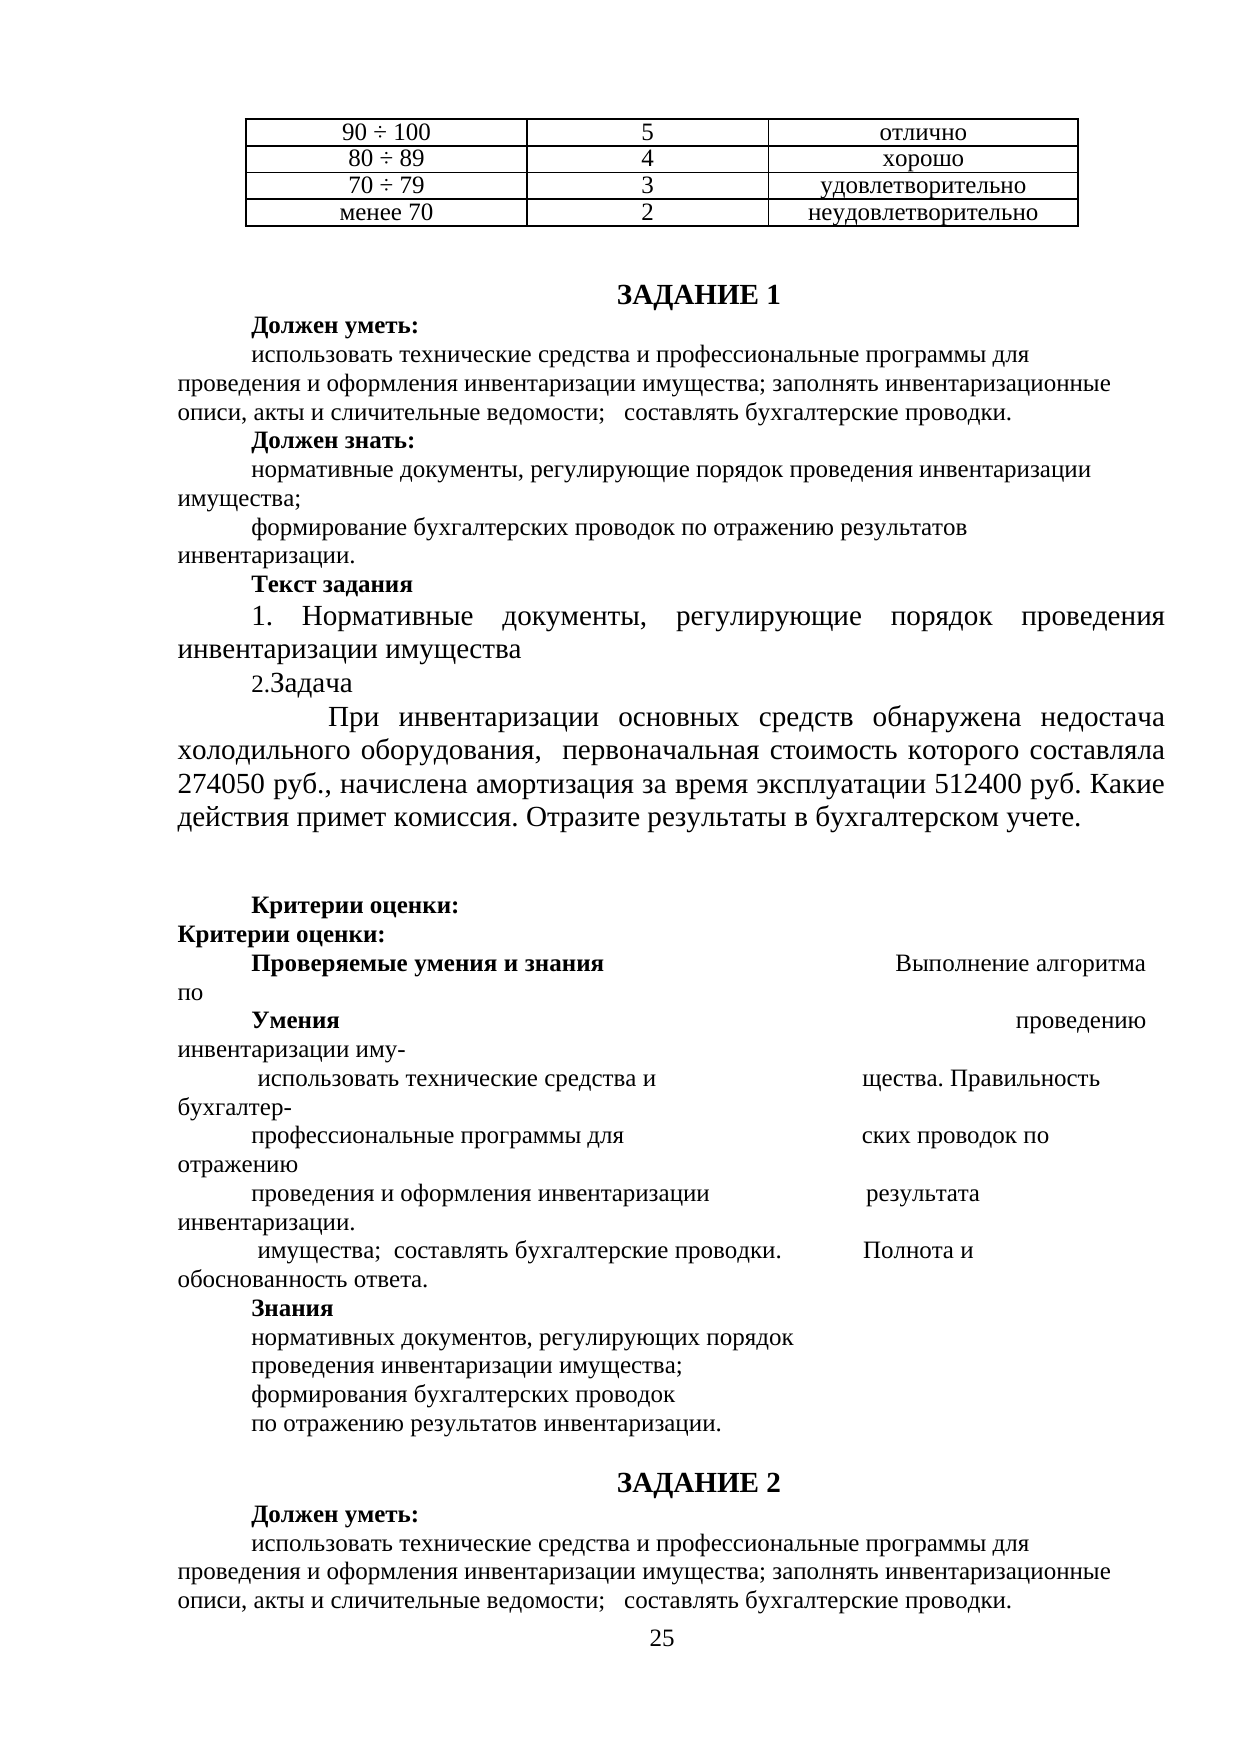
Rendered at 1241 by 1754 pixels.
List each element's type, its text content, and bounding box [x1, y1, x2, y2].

text Должен уметь: [177, 311, 1146, 339]
text использовать технические средства и щества. Правильность бухгалтер- [177, 1063, 1146, 1120]
table_cell 90 ÷ 100 [247, 120, 526, 145]
table_cell 80 ÷ 89 [247, 147, 526, 172]
text проведения и оформления инвентаризации результата инвентаризации. [177, 1178, 1146, 1235]
text формирование бухгалтерских проводок по отражению результатов инвентаризации. [177, 512, 1146, 569]
table_cell 5 [528, 120, 768, 145]
text ЗАДАНИЕ 2 [177, 1465, 1146, 1499]
text по отражению результатов инвентаризации. [177, 1408, 1146, 1437]
text Проверяемые умения и знания Выполнение алгоритма по [177, 948, 1146, 1005]
text нормативных документов, регулирующих порядок [177, 1322, 1146, 1350]
text 2.Задача [177, 665, 1166, 699]
table_cell 4 [528, 147, 768, 172]
table_cell отлично [769, 120, 1077, 145]
text нормативные документы, регулирующие порядок проведения инвентаризации имущества; [177, 454, 1146, 512]
text формирования бухгалтерских проводок [177, 1379, 1146, 1408]
text имущества; составлять бухгалтерские проводки. Полнота и обоснованность ответа. [177, 1235, 1146, 1293]
table_cell менее 70 [247, 200, 526, 225]
table_cell 3 [528, 173, 768, 198]
text использовать технические средства и профессиональные программы для проведения и оформления инвентаризации имущества; заполнять инвентаризационные описи, акты и сличительные ведомости; составлять бухгалтерские проводки. [177, 1528, 1146, 1614]
text ЗАДАНИЕ 1 [177, 277, 1146, 311]
text Текст задания [177, 569, 1146, 598]
text проведения инвентаризации имущества; [177, 1350, 1146, 1379]
table_cell удовлетворительно [769, 173, 1077, 198]
text Знания [177, 1293, 1146, 1322]
text Критерии оценки: Критерии оценки: [177, 890, 1146, 948]
text Должен уметь: [177, 1499, 1146, 1528]
text Умения проведению инвентаризации иму- [177, 1005, 1146, 1063]
text При инвентаризации основных средств обнаружена недостача холодильного оборудования, первоначальная стоимость которого составляла 274050 руб., начислена амортизация за время эксплуатации 512400 руб. Какие действия примет комиссия. Отразите результаты в бухгалтерском учете. [177, 699, 1166, 833]
table_cell неудовлетворительно [769, 200, 1077, 225]
table_cell хорошо [769, 147, 1077, 172]
table_cell 2 [528, 200, 768, 225]
text использовать технические средства и профессиональные программы для проведения и оформления инвентаризации имущества; заполнять инвентаризационные описи, акты и сличительные ведомости; составлять бухгалтерские проводки. [177, 339, 1146, 426]
table_cell 70 ÷ 79 [247, 173, 526, 198]
text профессиональные программы для ских проводок по отражению [177, 1120, 1146, 1178]
text Должен знать: [177, 426, 1146, 454]
text 1. Нормативные документы, регулирующие порядок проведения инвентаризации имущества [177, 598, 1166, 665]
